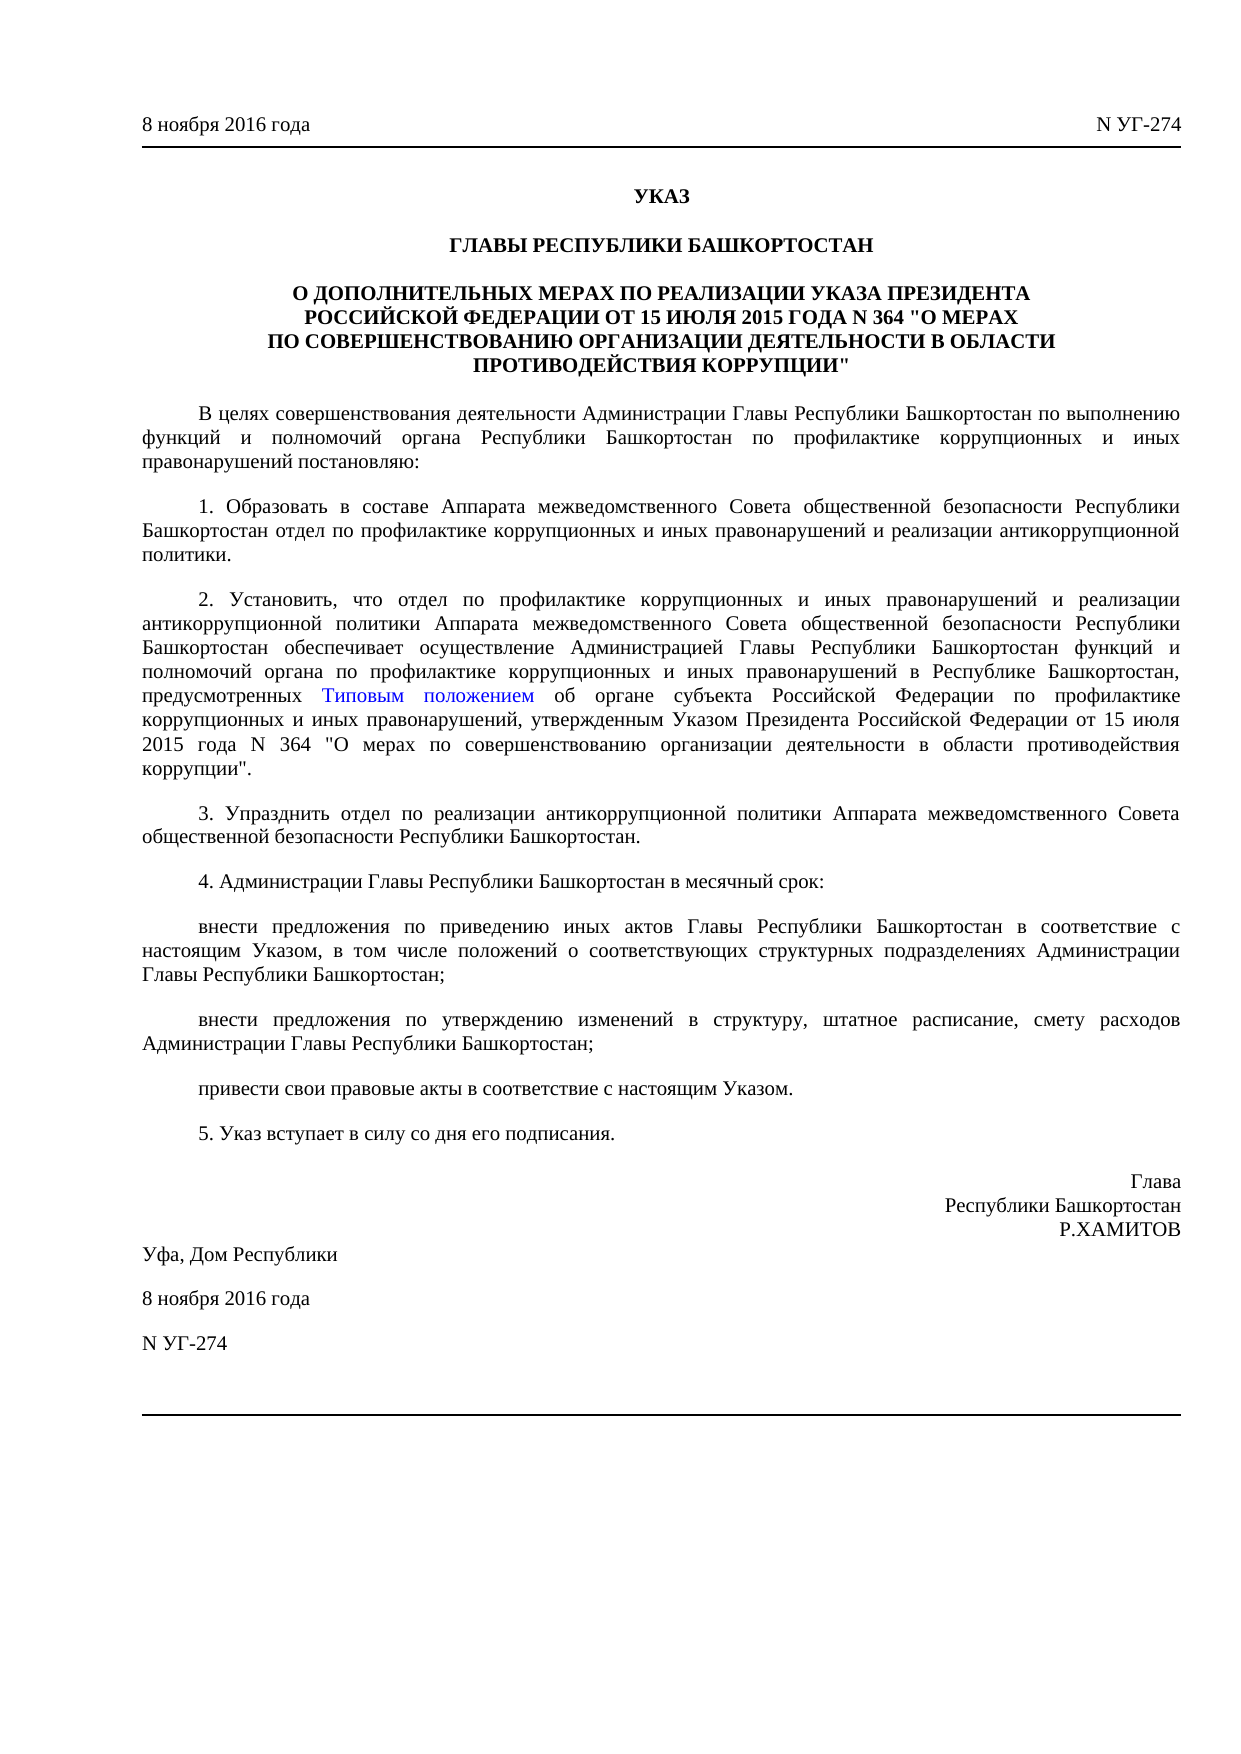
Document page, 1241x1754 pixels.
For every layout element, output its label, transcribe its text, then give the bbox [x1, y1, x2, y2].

table_header N УГ-274 [661, 112, 1181, 136]
text N УГ-274 [142, 1331, 1181, 1355]
text 5. Указ вступает в силу со дня его подписания. [142, 1121, 1181, 1145]
title ПО СОВЕРШЕНСТВОВАНИЮ ОРГАНИЗАЦИИ ДЕЯТЕЛЬНОСТИ В ОБЛАСТИ [142, 329, 1181, 353]
title УКАЗ [142, 184, 1181, 208]
text 4. Администрации Главы Республики Башкортостан в месячный срок: [142, 869, 1181, 893]
text Уфа, Дом Республики [142, 1241, 1181, 1266]
text Р.ХАМИТОВ [142, 1217, 1181, 1241]
text 1. Образовать в составе Аппарата межведомственного Совета общественной безопасности Республики Башкортостан отдел по профилактике коррупционных и иных правонарушений и реализации антикоррупционной политики. [142, 494, 1181, 566]
title ПРОТИВОДЕЙСТВИЯ КОРРУПЦИИ" [142, 353, 1181, 377]
text внести предложения по утверждению изменений в структуру, штатное расписание, смету расходов Администрации Главы Республики Башкортостан; [142, 1007, 1181, 1055]
text 3. Упразднить отдел по реализации антикоррупционной политики Аппарата межведомственного Совета общественной безопасности Республики Башкортостан. [142, 800, 1181, 848]
text 8 ноября 2016 года [142, 1286, 1181, 1310]
text Республики Башкортостан [142, 1193, 1181, 1217]
table_header 8 ноября 2016 года [142, 112, 661, 136]
title ГЛАВЫ РЕСПУБЛИКИ БАШКОРТОСТАН [142, 233, 1181, 257]
title О ДОПОЛНИТЕЛЬНЫХ МЕРАХ ПО РЕАЛИЗАЦИИ УКАЗА ПРЕЗИДЕНТА [142, 281, 1181, 305]
text привести свои правовые акты в соответствие с настоящим Указом. [142, 1076, 1181, 1100]
text 2. Установить, что отдел по профилактике коррупционных и иных правонарушений и реализации антикоррупционной политики Аппарата межведомственного Совета общественной безопасности Республики Башкортостан обеспечивает осуществление Администрацией Главы Республики Башкортостан функций и полномочий органа по профилактике коррупционных и иных правонарушений в Республике Башкортостан, предусмотренных Типовым положением об органе субъекта Российской Федерации по профилактике коррупционных и иных правонарушений, утвержденным Указом Президента Российской Федерации от 15 июля 2015 года N 364 "О мерах по совершенствованию организации деятельности в области противодействия коррупции". [142, 587, 1181, 779]
text В целях совершенствования деятельности Администрации Главы Республики Башкортостан по выполнению функций и полномочий органа Республики Башкортостан по профилактике коррупционных и иных правонарушений постановляю: [142, 401, 1181, 473]
text внести предложения по приведению иных актов Главы Республики Башкортостан в соответствие с настоящим Указом, в том числе положений о соответствующих структурных подразделениях Администрации Главы Республики Башкортостан; [142, 914, 1181, 986]
title РОССИЙСКОЙ ФЕДЕРАЦИИ ОТ 15 ИЮЛЯ 2015 ГОДА N 364 "О МЕРАХ [142, 305, 1181, 329]
text Глава [142, 1169, 1181, 1193]
